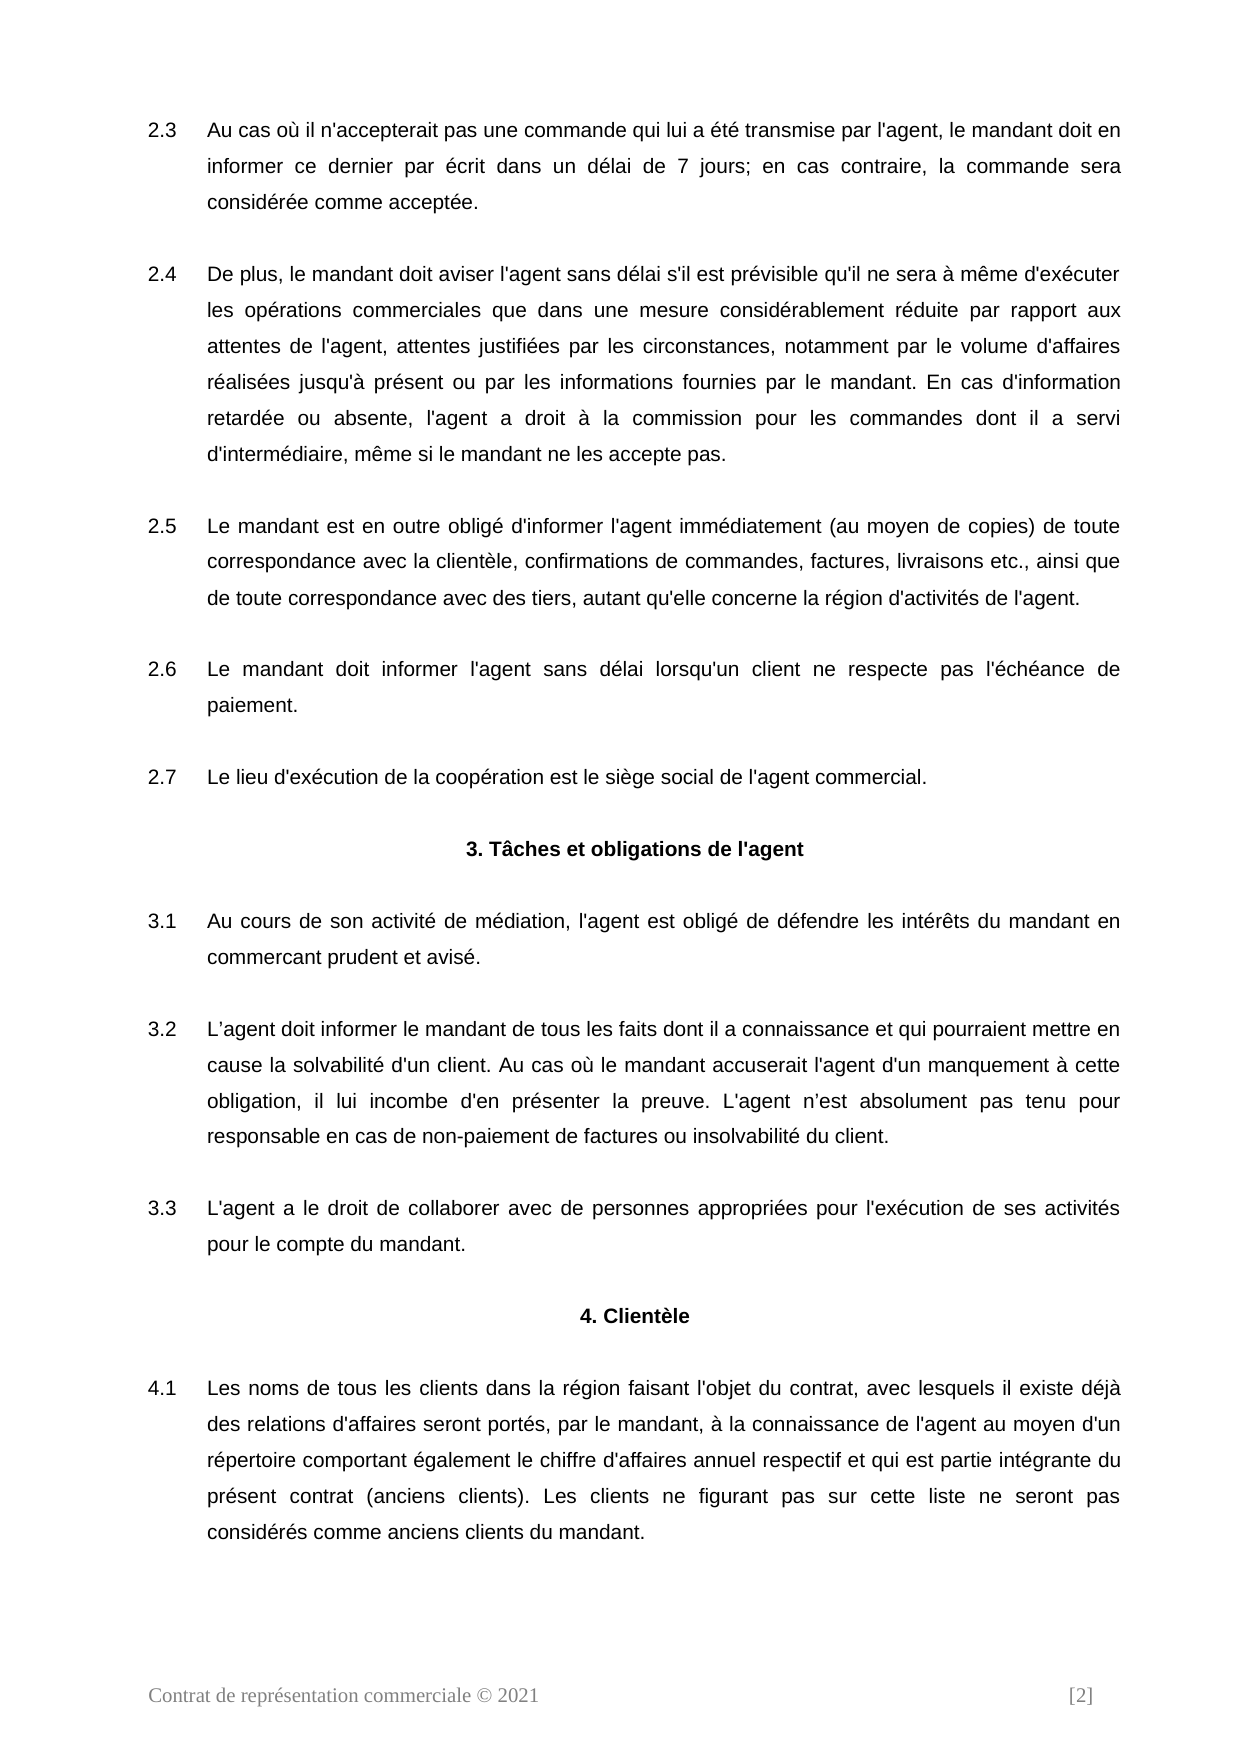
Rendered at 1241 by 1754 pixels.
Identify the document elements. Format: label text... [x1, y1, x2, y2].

text 2.4 De plus, le mandant doit aviser l'agent sans délai s'il est prévisible qu'il ne sera à même d'exécuter les opérations commerciales que dans une mesure considérablement réduite par rapport aux attentes de l'agent, attentes justifiées par les circonstances, notamment par le volume d'affaires réalisées jusqu'à présent ou par les informations fournies par le mandant. En cas d'information retardée ou absente, l'agent a droit à la commission pour les commandes dont il a servi d'intermédiaire, même si le mandant ne les accepte pas. [148, 262, 1122, 466]
text 2.3 Au cas où il n'accepterait pas une commande qui lui a été transmise par l'agent, le mandant doit en informer ce dernier par écrit dans un délai de 7 jours; en cas contraire, la commande sera considérée comme acceptée. [148, 118, 1122, 214]
text 3.2 L’agent doit informer le mandant de tous les faits dont il a connaissance et qui pourraient mettre en cause la solvabilité d'un client. Au cas où le mandant accuserait l'agent d'un manquement à cette obligation, il lui incombe d'en présenter la preuve. L'agent n’est absolument pas tenu pour responsable en cas de non-paiement de factures ou insolvabilité du client. [148, 1017, 1122, 1148]
text 2.7 Le lieu d'exécution de la coopération est le siège social de l'agent commercial. [148, 765, 1122, 789]
text 3.1 Au cours de son activité de médiation, l'agent est obligé de défendre les intérêts du mandant en commercant prudent et avisé. [148, 909, 1122, 969]
text 2.6 Le mandant doit informer l'agent sans délai lorsqu'un client ne respecte pas l'échéance de paiement. [148, 657, 1122, 717]
text 3. Tâches et obligations de l'agent [148, 837, 1122, 861]
text 3.3 L'agent a le droit de collaborer avec de personnes appropriées pour l'exécution de ses activités pour le compte du mandant. [148, 1196, 1122, 1256]
text 4. Clientèle [148, 1304, 1122, 1328]
text 4.1 Les noms de tous les clients dans la région faisant l'objet du contrat, avec lesquels il existe déjà des relations d'affaires seront portés, par le mandant, à la connaissance de l'agent au moyen d'un répertoire comportant également le chiffre d'affaires annuel respectif et qui est partie intégrante du présent contrat (anciens clients). Les clients ne figurant pas sur cette liste ne seront pas considérés comme anciens clients du mandant. [148, 1376, 1122, 1544]
text 2.5 Le mandant est en outre obligé d'informer l'agent immédiatement (au moyen de copies) de toute correspondance avec la clientèle, confirmations de commandes, factures, livraisons etc., ainsi que de toute correspondance avec des tiers, autant qu'elle concerne la région d'activités de l'agent. [148, 513, 1122, 609]
